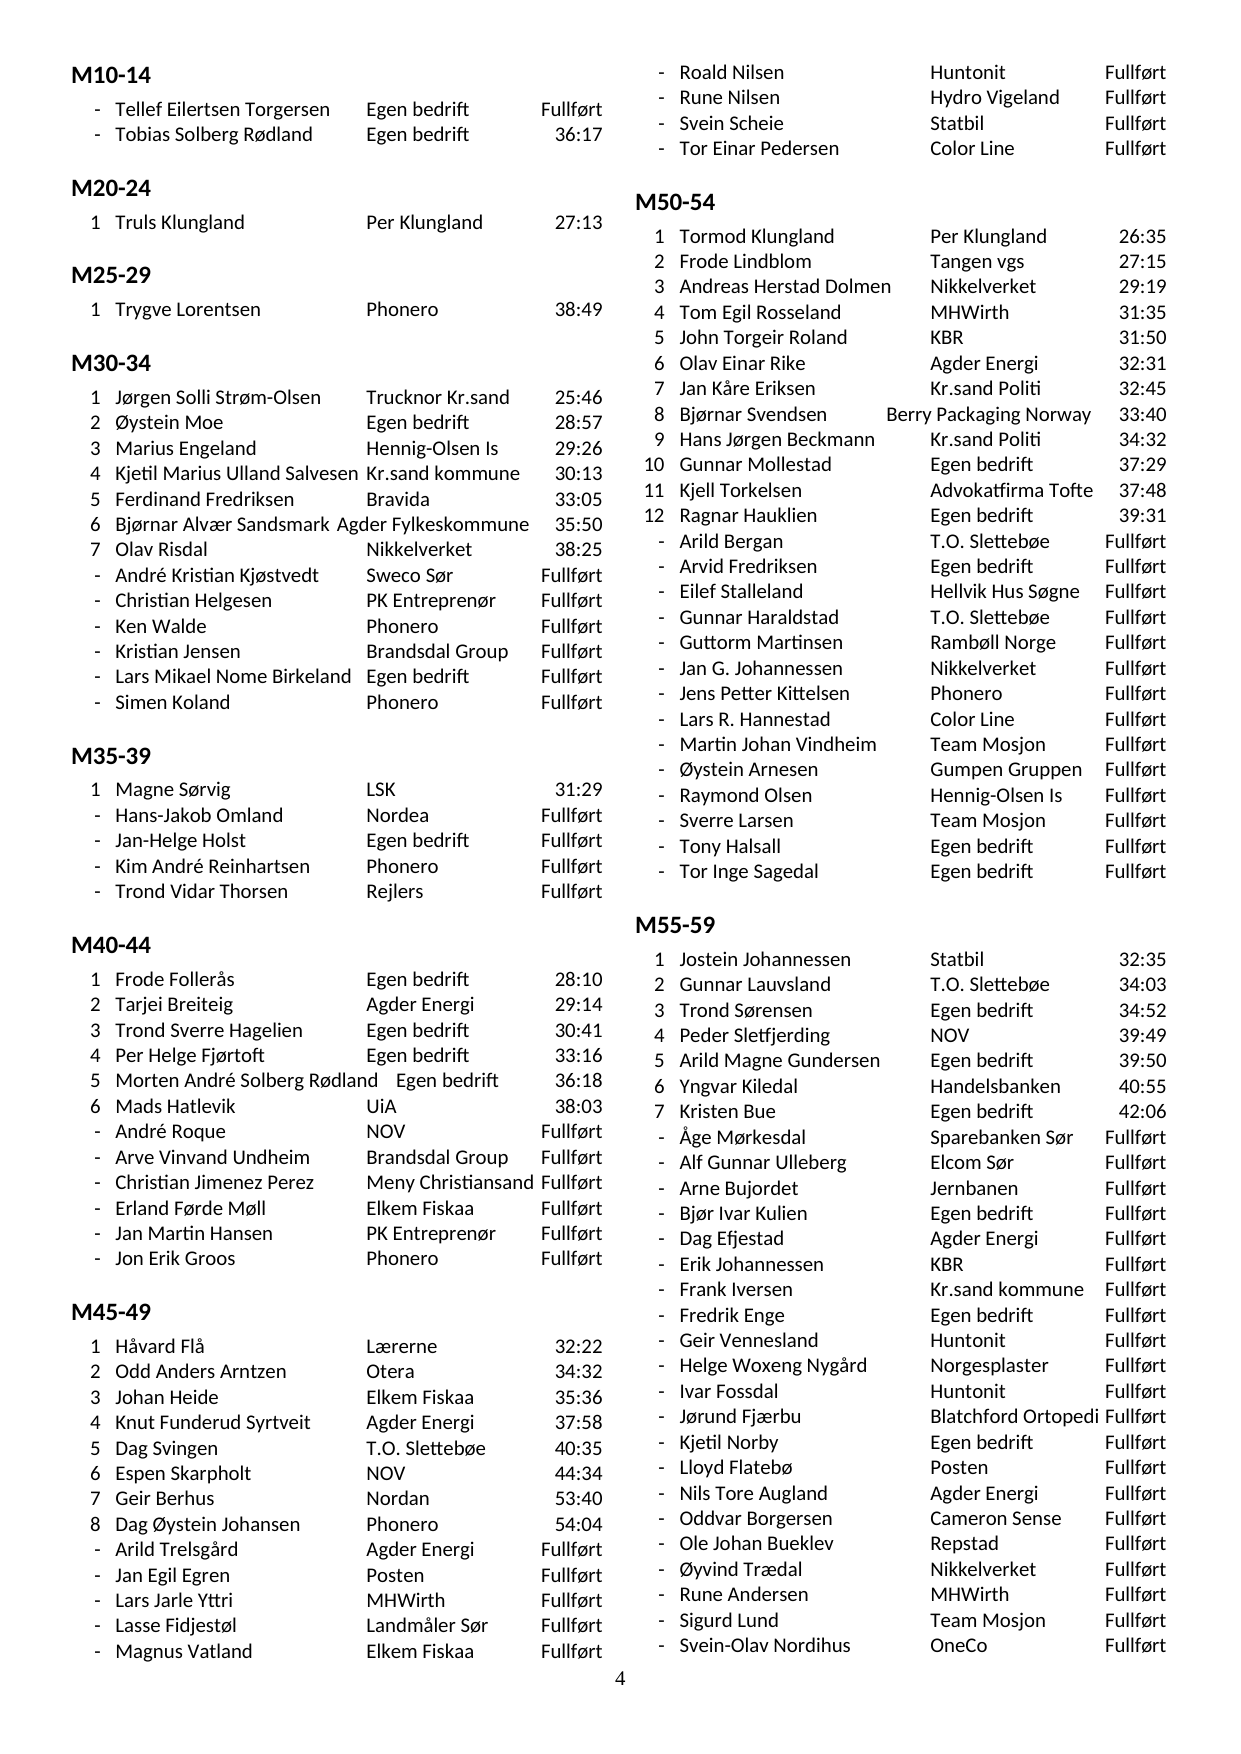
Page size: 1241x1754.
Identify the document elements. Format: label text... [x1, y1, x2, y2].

text 1 Trygve Lorentsen Phonero 38:49 [71, 296, 605, 322]
text 10 Gunnar Mollestad Egen bedrift 37:29 [635, 452, 1169, 477]
text - Lars Jarle Yttri MHWirth Fullført [71, 1587, 605, 1613]
text M40-44 [71, 929, 605, 960]
text - Lars Mikael Nome Birkeland Egen bedrift Fullført [71, 664, 605, 689]
text - Simen Koland Phonero Fullført [71, 689, 605, 714]
text 1 Jostein Johannessen Statbil 32:35 [635, 946, 1169, 971]
text - Helge Woxeng Nygård Norgesplaster Fullført [635, 1353, 1169, 1378]
text 8 Dag Øystein Johansen Phonero 54:04 [71, 1511, 605, 1536]
text 4 Tom Egil Rosseland MHWirth 31:35 [635, 299, 1169, 324]
text - Kjetil Norby Egen bedrift Fullført [635, 1429, 1169, 1454]
text 2 Gunnar Lauvsland T.O. Slettebøe 34:03 [635, 971, 1169, 997]
text - Martin Johan Vindheim Team Mosjon Fullført [635, 731, 1169, 757]
text - Lloyd Flatebø Posten Fullført [635, 1454, 1169, 1480]
text - Åge Mørkesdal Sparebanken Sør Fullført [635, 1124, 1169, 1149]
text - Arve Vinvand Undheim Brandsdal Group Fullført [71, 1144, 605, 1169]
text 4 Knut Funderud Syrtveit Agder Energi 37:58 [71, 1409, 605, 1435]
text 12 Ragnar Hauklien Egen bedrift 39:31 [635, 502, 1169, 528]
text - Arne Bujordet Jernbanen Fullført [635, 1175, 1169, 1200]
text M10-14 [71, 59, 605, 89]
text - Kim André Reinhartsen Phonero Fullført [71, 853, 605, 878]
text 2 Øystein Moe Egen bedrift 28:57 [71, 409, 605, 435]
text - Kristian Jensen Brandsdal Group Fullført [71, 638, 605, 664]
text - André Kristian Kjøstvedt Sweco Sør Fullført [71, 562, 605, 587]
text - Tor Inge Sagedal Egen bedrift Fullført [635, 858, 1169, 884]
text - Tony Halsall Egen bedrift Fullført [635, 833, 1169, 858]
text 2 Tarjei Breiteig Agder Energi 29:14 [71, 991, 605, 1017]
text - Jørund Fjærbu Blatchford Ortopedi Fullført [635, 1403, 1169, 1429]
text - Dag Efjestad Agder Energi Fullført [635, 1226, 1169, 1251]
text - Alf Gunnar Ulleberg Elcom Sør Fullført [635, 1149, 1169, 1175]
text - Lasse Fidjestøl Landmåler Sør Fullført [71, 1613, 605, 1638]
text M35-39 [71, 740, 605, 770]
text - Frank Iversen Kr.sand kommune Fullført [635, 1276, 1169, 1302]
text - Christian Helgesen PK Entreprenør Fullført [71, 587, 605, 613]
text 2 Frode Lindblom Tangen vgs 27:15 [635, 248, 1169, 274]
text - Gunnar Haraldstad T.O. Slettebøe Fullført [635, 604, 1169, 629]
text - Magnus Vatland Elkem Fiskaa Fullført [71, 1638, 605, 1663]
text - Tor Einar Pedersen Color Line Fullført [635, 135, 1169, 161]
text 1 Tormod Klungland Per Klungland 26:35 [635, 223, 1169, 248]
text - Rune Andersen MHWirth Fullført [635, 1581, 1169, 1607]
text 5 Dag Svingen T.O. Slettebøe 40:35 [71, 1435, 605, 1460]
text 6 Yngvar Kiledal Handelsbanken 40:55 [635, 1073, 1169, 1098]
text 7 Jan Kåre Eriksen Kr.sand Politi 32:45 [635, 375, 1169, 401]
text - Nils Tore Augland Agder Energi Fullført [635, 1480, 1169, 1505]
text 1 Truls Klungland Per Klungland 27:13 [71, 209, 605, 234]
text 8 Bjørnar Svendsen Berry Packaging Norway 33:40 [635, 401, 1169, 426]
text 7 Kristen Bue Egen bedrift 42:06 [635, 1098, 1169, 1124]
text - Ken Walde Phonero Fullført [71, 613, 605, 638]
text - Ivar Fossdal Huntonit Fullført [635, 1378, 1169, 1403]
text - Bjør Ivar Kulien Egen bedrift Fullført [635, 1200, 1169, 1226]
text - Roald Nilsen Huntonit Fullført [635, 59, 1169, 84]
text 1 Jørgen Solli Strøm-Olsen Trucknor Kr.sand 25:46 [71, 384, 605, 409]
text 6 Olav Einar Rike Agder Energi 32:31 [635, 350, 1169, 375]
text - Tobias Solberg Rødland Egen bedrift 36:17 [71, 121, 605, 147]
text - Svein Scheie Statbil Fullført [635, 110, 1169, 135]
text - Jan Egil Egren Posten Fullført [71, 1562, 605, 1587]
text 3 Trond Sverre Hagelien Egen bedrift 30:41 [71, 1017, 605, 1042]
text - Arild Trelsgård Agder Energi Fullført [71, 1536, 605, 1562]
text 7 Geir Berhus Nordan 53:40 [71, 1486, 605, 1511]
text - Jan-Helge Holst Egen bedrift Fullført [71, 827, 605, 853]
text 1 Håvard Flå Lærerne 32:22 [71, 1333, 605, 1358]
text - Sverre Larsen Team Mosjon Fullført [635, 807, 1169, 833]
text 1 Frode Follerås Egen bedrift 28:10 [71, 966, 605, 991]
text 5 Arild Magne Gundersen Egen bedrift 39:50 [635, 1048, 1169, 1073]
text - Eilef Stalleland Hellvik Hus Søgne Fullført [635, 579, 1169, 604]
text 6 Espen Skarpholt NOV 44:34 [71, 1460, 605, 1486]
text 3 Johan Heide Elkem Fiskaa 35:36 [71, 1384, 605, 1409]
text - Sigurd Lund Team Mosjon Fullført [635, 1607, 1169, 1632]
text 1 Magne Sørvig LSK 31:29 [71, 777, 605, 802]
text M50-54 [635, 186, 1169, 217]
text 5 John Torgeir Roland KBR 31:50 [635, 324, 1169, 350]
text - Oddvar Borgersen Cameron Sense Fullført [635, 1505, 1169, 1531]
text - Fredrik Enge Egen bedrift Fullført [635, 1302, 1169, 1327]
text - Rune Nilsen Hydro Vigeland Fullført [635, 84, 1169, 110]
text - Raymond Olsen Hennig-Olsen Is Fullført [635, 782, 1169, 807]
text - Arvid Fredriksen Egen bedrift Fullført [635, 553, 1169, 579]
text - Jan Martin Hansen PK Entreprenør Fullført [71, 1220, 605, 1246]
text - Guttorm Martinsen Rambøll Norge Fullført [635, 629, 1169, 655]
text - Trond Vidar Thorsen Rejlers Fullført [71, 878, 605, 904]
text 5 Ferdinand Fredriksen Bravida 33:05 [71, 486, 605, 511]
text 7 Olav Risdal Nikkelverket 38:25 [71, 537, 605, 562]
text - Øystein Arnesen Gumpen Gruppen Fullført [635, 757, 1169, 782]
text M55-59 [635, 909, 1169, 940]
text - Jon Erik Groos Phonero Fullført [71, 1246, 605, 1271]
text - André Roque NOV Fullført [71, 1118, 605, 1144]
text - Geir Vennesland Huntonit Fullført [635, 1327, 1169, 1353]
text - Erik Johannessen KBR Fullført [635, 1251, 1169, 1276]
text 3 Trond Sørensen Egen bedrift 34:52 [635, 997, 1169, 1022]
text - Erland Førde Møll Elkem Fiskaa Fullført [71, 1195, 605, 1220]
text - Hans-Jakob Omland Nordea Fullført [71, 802, 605, 827]
text - Lars R. Hannestad Color Line Fullført [635, 706, 1169, 731]
text - Øyvind Trædal Nikkelverket Fullført [635, 1556, 1169, 1581]
text 6 Mads Hatlevik UiA 38:03 [71, 1093, 605, 1118]
text - Arild Bergan T.O. Slettebøe Fullført [635, 528, 1169, 553]
text M25-29 [71, 260, 605, 290]
text - Christian Jimenez Perez Meny Christiansand Fullført [71, 1169, 605, 1195]
text M30-34 [71, 347, 605, 378]
text 5 Morten André Solberg Rødland Egen bedrift 36:18 [71, 1068, 605, 1093]
text - Tellef Eilertsen Torgersen Egen bedrift Fullført [71, 96, 605, 121]
text 4 Kjetil Marius Ulland Salvesen Kr.sand kommune 30:13 [71, 460, 605, 486]
text 4 Per Helge Fjørtoft Egen bedrift 33:16 [71, 1042, 605, 1068]
text 3 Andreas Herstad Dolmen Nikkelverket 29:19 [635, 274, 1169, 299]
text 11 Kjell Torkelsen Advokatfirma Tofte 37:48 [635, 477, 1169, 502]
text 9 Hans Jørgen Beckmann Kr.sand Politi 34:32 [635, 426, 1169, 452]
text - Jens Petter Kittelsen Phonero Fullført [635, 680, 1169, 706]
text 2 Odd Anders Arntzen Otera 34:32 [71, 1358, 605, 1384]
text - Ole Johan Bueklev Repstad Fullført [635, 1531, 1169, 1556]
text 4 Peder Sletfjerding NOV 39:49 [635, 1022, 1169, 1048]
text M45-49 [71, 1296, 605, 1327]
text - Jan G. Johannessen Nikkelverket Fullført [635, 655, 1169, 680]
text - Svein-Olav Nordihus OneCo Fullført [635, 1632, 1169, 1658]
text 3 Marius Engeland Hennig-Olsen Is 29:26 [71, 435, 605, 460]
text 6 Bjørnar Alvær Sandsmark Agder Fylkeskommune 35:50 [71, 511, 605, 537]
text M20-24 [71, 172, 605, 203]
